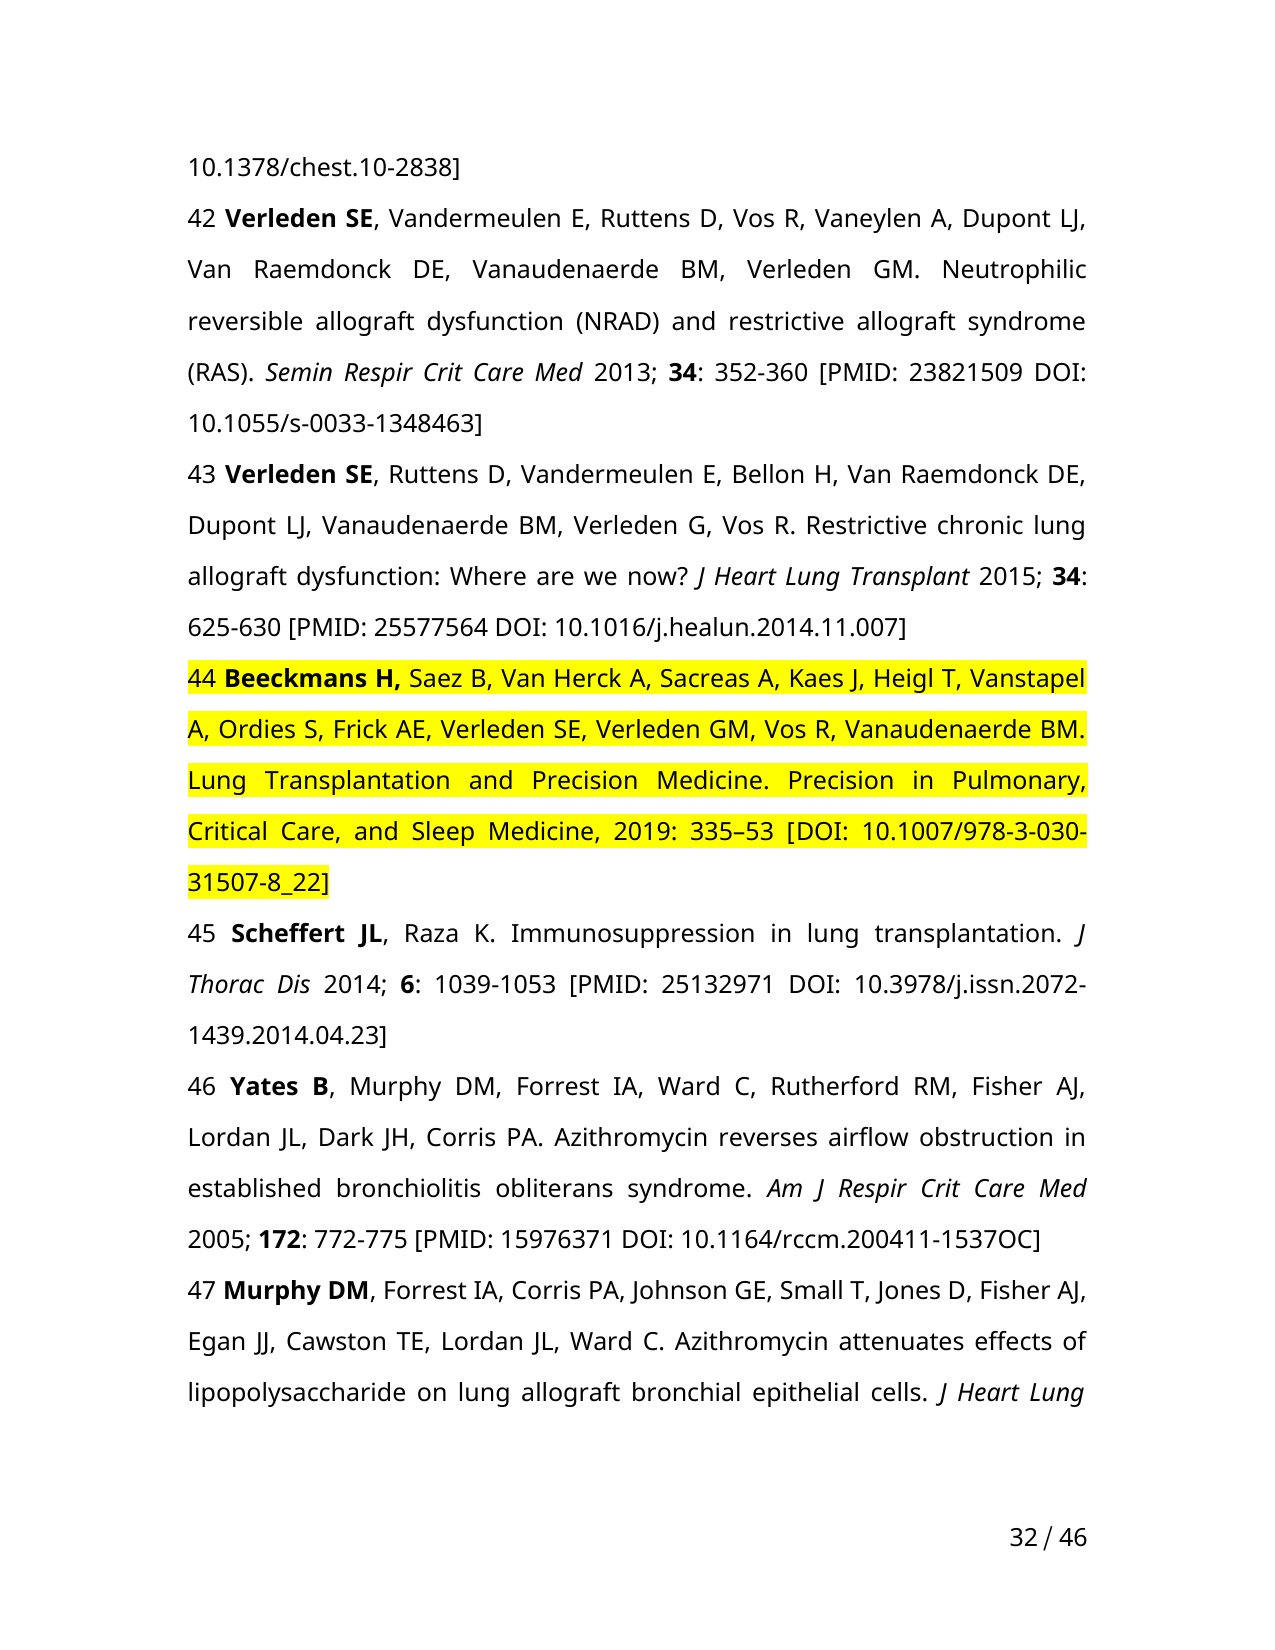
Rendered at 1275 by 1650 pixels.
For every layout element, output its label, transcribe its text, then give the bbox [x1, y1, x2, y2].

text 42 Verleden SE, Vandermeulen E, Ruttens D, Vos R, Vaneylen A, Dupont LJ, Van Raemdonck DE, Vanaudenaerde BM, Verleden GM. Neutrophilic reversible allograft dysfunction (NRAD) and restrictive allograft syndrome (RAS). Semin Respir Crit Care Med 2013; 34: 352-360 [PMID: 23821509 DOI: 10.1055/s-0033-1348463] [187, 201, 1087, 439]
text 45 Scheffert JL, Raza K. Immunosuppression in lung transplantation. J Thorac Dis 2014; 6: 1039-1053 [PMID: 25132971 DOI: 10.3978/j.issn.2072-1439.2014.04.23] [187, 916, 1087, 1052]
text 44 Beeckmans H, Saez B, Van Herck A, Sacreas A, Kaes J, Heigl T, Vanstapel A, Ordies S, Frick AE, Verleden SE, Verleden GM, Vos R, Vanaudenaerde BM. Lung Transplantation and Precision Medicine. Precision in Pulmonary, Critical Care, and Sleep Medicine, 2019: 335–53 [DOI: 10.1007/978-3-030-31507-8_22] [187, 738, 1087, 899]
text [187, 1273, 1087, 1409]
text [187, 150, 1087, 184]
text 44 Beeckmans H, Saez B, Van Herck A, Sacreas A, Kaes J, Heigl T, Vanstapel A, Ordies S, Frick AE, Verleden SE, Verleden GM, Vos R, Vanaudenaerde BM. Lung Transplantation and Precision Medicine. Precision in Pulmonary, Critical Care, and Sleep Medicine, 2019: 335–53 [DOI: 10.1007/978-3-030-31507-8_22] [187, 660, 1087, 737]
text 43 Verleden SE, Ruttens D, Vandermeulen E, Bellon H, Van Raemdonck DE, Dupont LJ, Vanaudenaerde BM, Verleden G, Vos R. Restrictive chronic lung allograft dysfunction: Where are we now? J Heart Lung Transplant 2015; 34: 625-630 [PMID: 25577564 DOI: 10.1016/j.healun.2014.11.007] [187, 456, 1087, 643]
text 46 Yates B, Murphy DM, Forrest IA, Ward C, Rutherford RM, Fisher AJ, Lordan JL, Dark JH, Corris PA. Azithromycin reverses airflow obstruction in established bronchiolitis obliterans syndrome. Am J Respir Crit Care Med 2005; 172: 772-775 [PMID: 15976371 DOI: 10.1164/rccm.200411-1537OC] [187, 1069, 1087, 1256]
